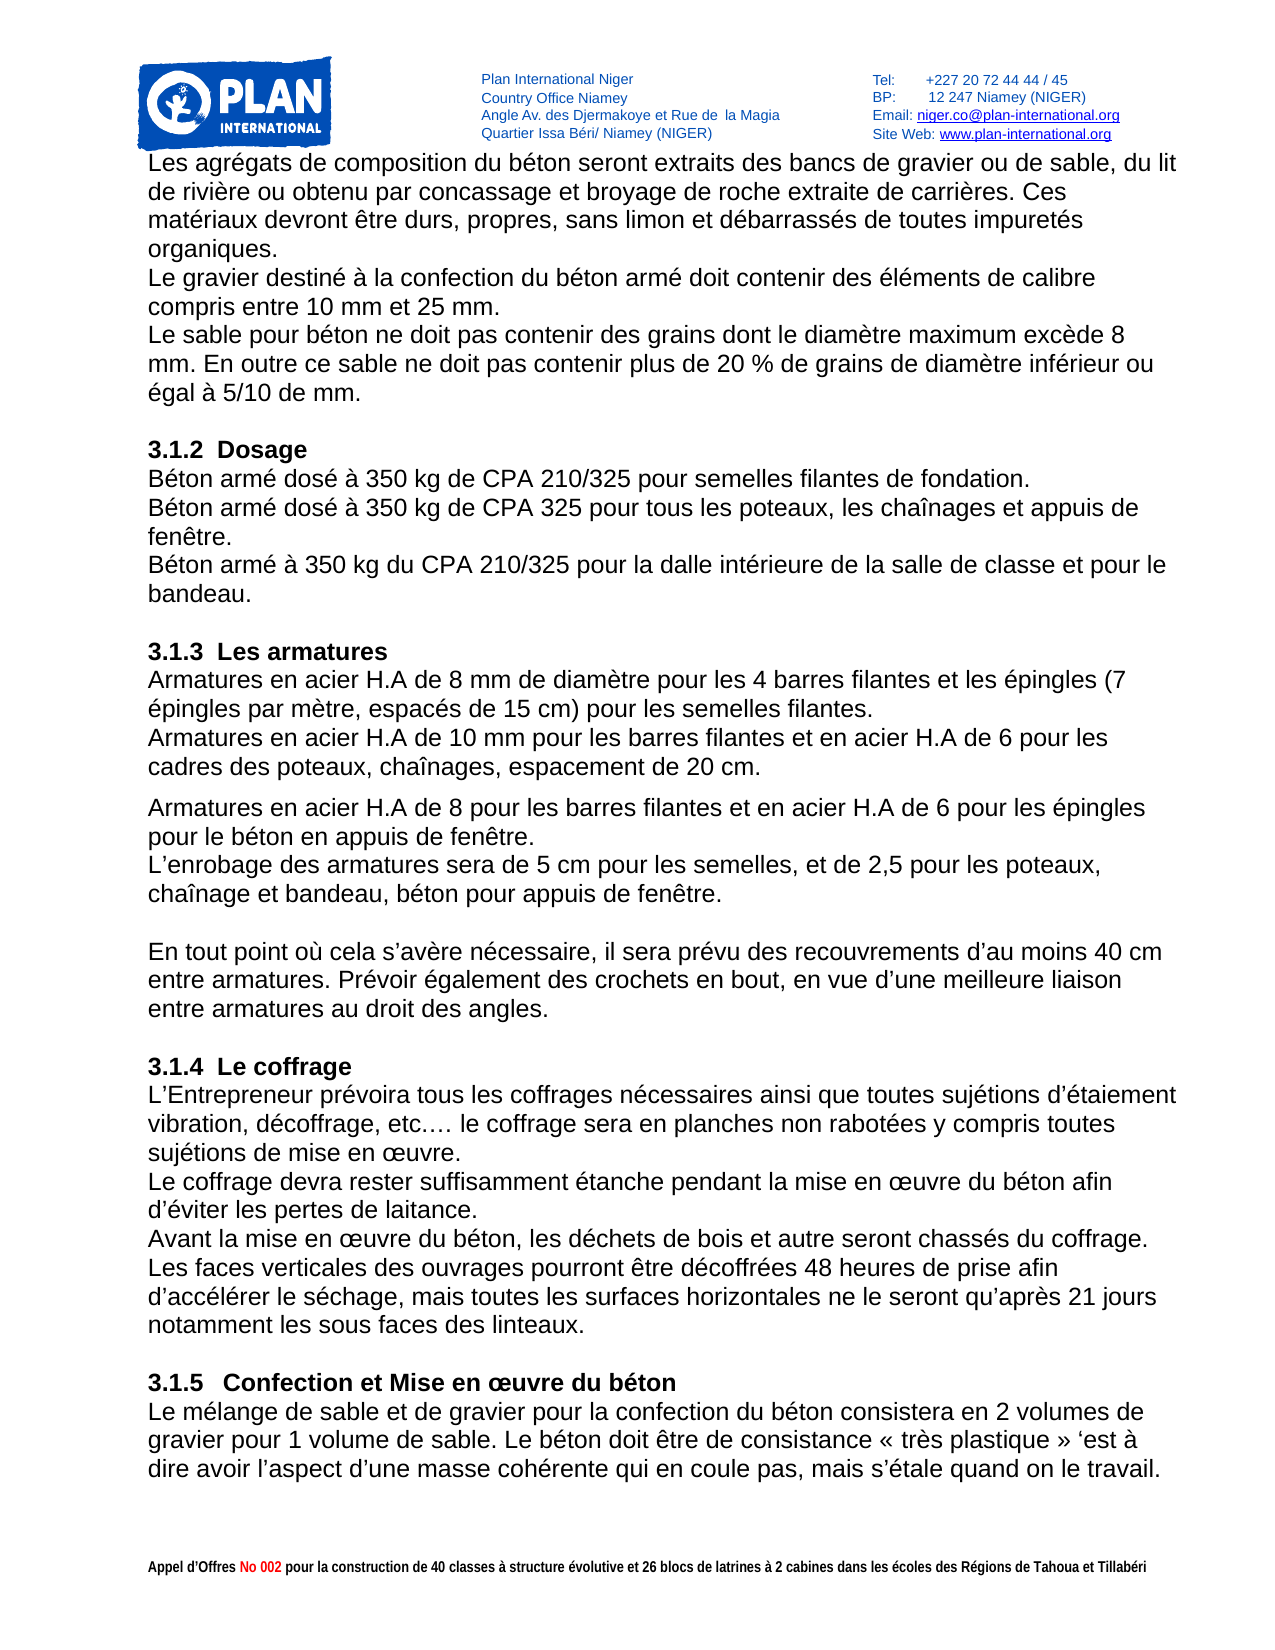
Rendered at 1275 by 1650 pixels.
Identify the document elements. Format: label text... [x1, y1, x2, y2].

text Les agrégats de composition du béton seront extraits des bancs de gravier ou de sable, du lit de rivière ou obtenu par concassage et broyage de roche extraite de carrières. Ces matériaux devront être durs, propres, sans limon et débarrassés de toutes impuretés organiques. [148, 148, 1181, 263]
text Béton armé dosé à 350 kg de CPA 325 pour tous les poteaux, les chaînages et appuis de fenêtre. [148, 493, 1181, 550]
text Armatures en acier H.A de 8 mm de diamètre pour les 4 barres filantes et les épingles (7 épingles par mètre, espacés de 15 cm) pour les semelles filantes. [148, 665, 1181, 723]
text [148, 1396, 1181, 1483]
text Le coffrage devra rester suffisamment étanche pendant la mise en œuvre du béton afin d’éviter les pertes de laitance. [148, 1166, 1181, 1224]
text Le gravier destiné à la confection du béton armé doit contenir des éléments de calibre compris entre 10 mm et 25 mm. [148, 263, 1181, 320]
list Confection et Mise en œuvre du béton [148, 1368, 1181, 1396]
text Armatures en acier H.A de 10 mm pour les barres filantes et en acier H.A de 6 pour les cadres des poteaux, chaînages, espacement de 20 cm. [148, 723, 1181, 780]
text Les faces verticales des ouvrages pourront être décoffrées 48 heures de prise afin d’accélérer le séchage, mais toutes les surfaces horizontales ne le seront qu’après 21 jours notamment les sous faces des linteaux. [148, 1253, 1181, 1339]
text Armatures en acier H.A de 8 pour les barres filantes et en acier H.A de 6 pour les épingles pour le béton en appuis de fenêtre. [148, 793, 1181, 850]
text L’Entrepreneur prévoira tous les coffrages nécessaires ainsi que toutes sujétions d’étaiement vibration, décoffrage, etc.… le coffrage sera en planches non rabotées y compris toutes sujétions de mise en œuvre. [148, 1080, 1181, 1166]
text 3.1.3 Les armatures [148, 636, 1181, 665]
text L’enrobage des armatures sera de 5 cm pour les semelles, et de 2,5 pour les poteaux, chaînage et bandeau, béton pour appuis de fenêtre. [148, 850, 1181, 908]
text En tout point où cela s’avère nécessaire, il sera prévu des recouvrements d’au moins 40 cm entre armatures. Prévoir également des crochets en bout, en vue d’une meilleure liaison entre armatures au droit des angles. [148, 936, 1181, 1023]
text 3.1.2 Dosage [148, 435, 1181, 464]
text Le sable pour béton ne doit pas contenir des grains dont le diamètre maximum excède 8 mm. En outre ce sable ne doit pas contenir plus de 20 % de grains de diamètre inférieur ou égal à 5/10 de mm. [148, 320, 1181, 406]
text 3.1.4 Le coffrage [148, 1051, 1181, 1080]
text Béton armé à 350 kg du CPA 210/325 pour la dalle intérieure de la salle de classe et pour le bandeau. [148, 550, 1181, 608]
text Béton armé dosé à 350 kg de CPA 210/325 pour semelles filantes de fondation. [148, 464, 1181, 493]
text Avant la mise en œuvre du béton, les déchets de bois et autre seront chassés du coffrage. [148, 1224, 1181, 1253]
